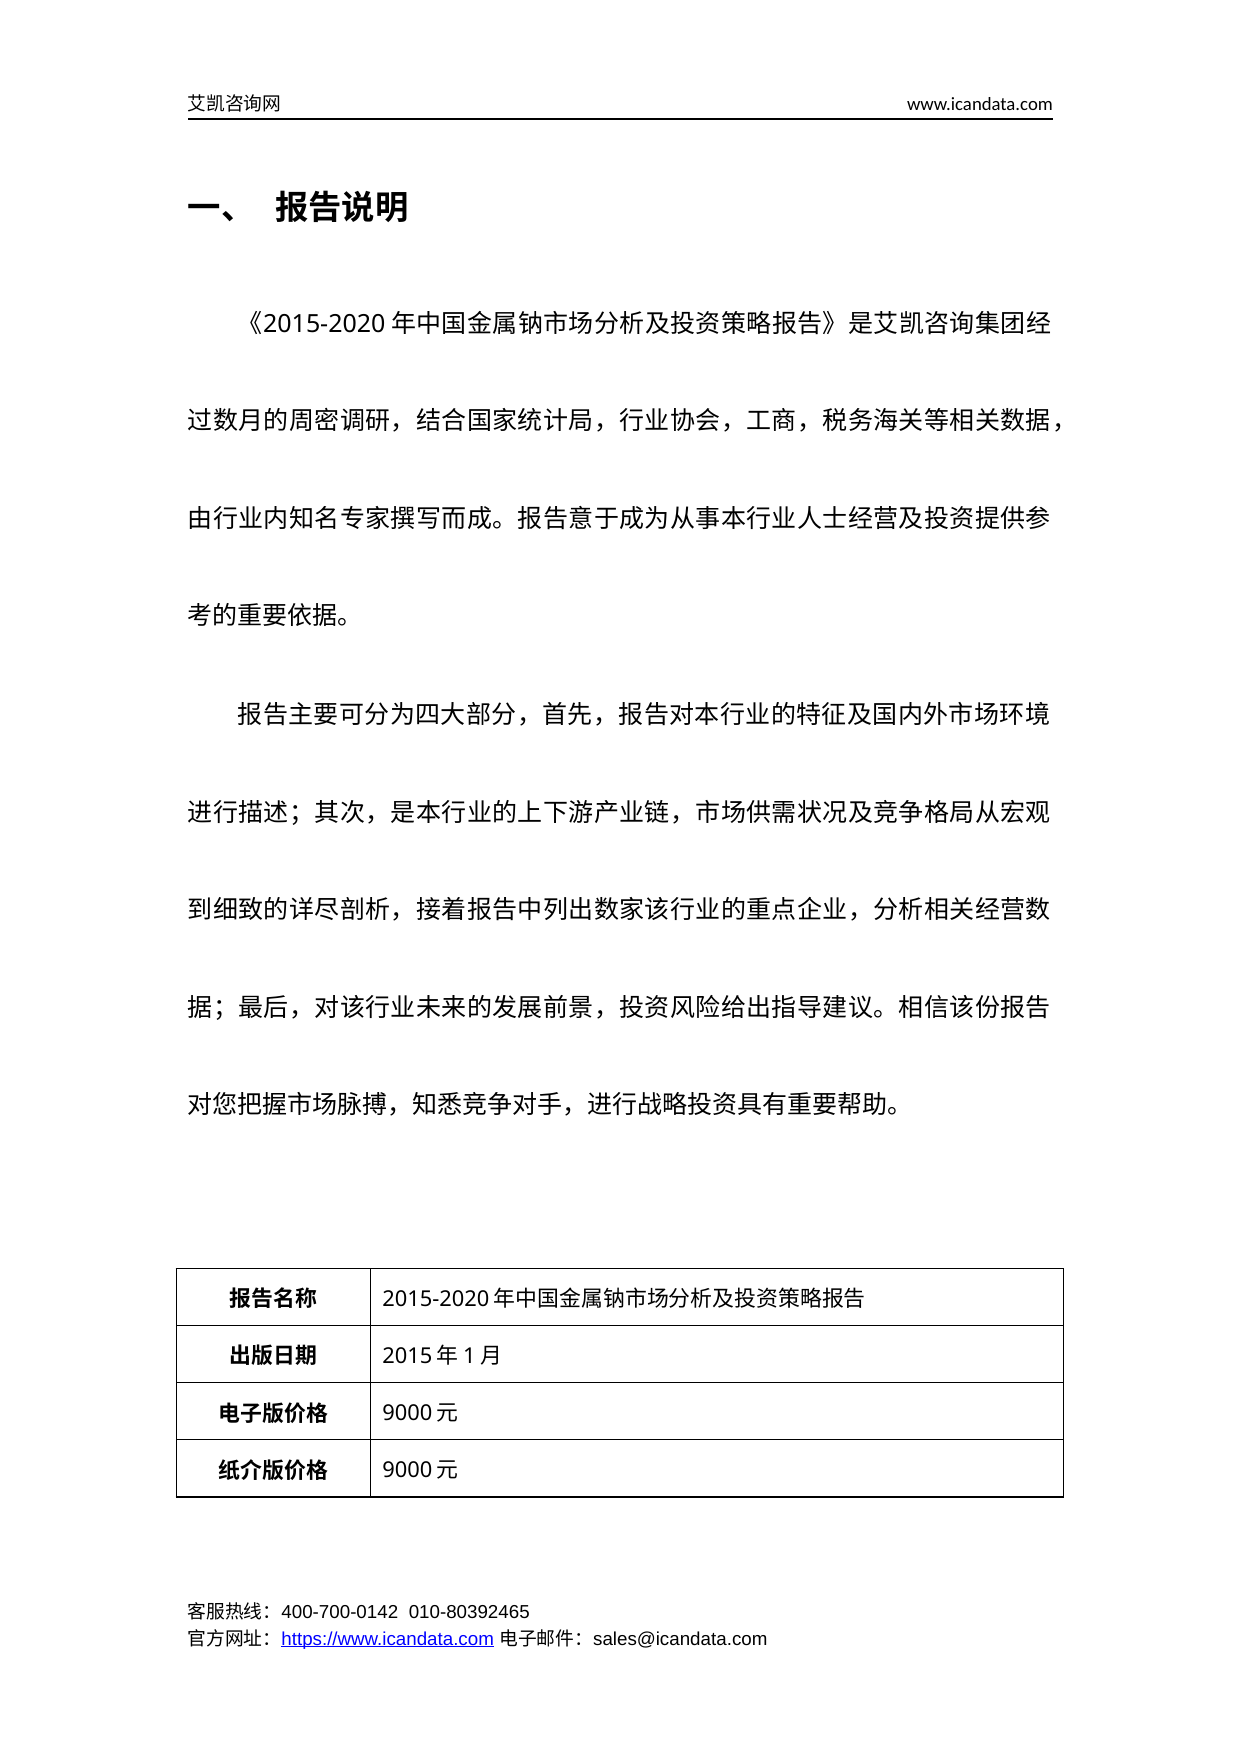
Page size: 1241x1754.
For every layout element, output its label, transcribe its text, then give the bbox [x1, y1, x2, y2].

table_cell 2015年1月 [371, 1326, 1063, 1382]
table_cell 纸介版价格 [177, 1440, 370, 1496]
table_cell 出版日期 [177, 1326, 370, 1382]
table_header 报告名称 [177, 1269, 370, 1325]
table_header 2015-2020年中国金属钠市场分析及投资策略报告 [371, 1269, 1063, 1325]
table_cell 9000元 [371, 1440, 1063, 1496]
table_cell 9000元 [371, 1383, 1063, 1439]
table_cell 电子版价格 [177, 1383, 370, 1439]
subtitle 报告说明 [187, 172, 1053, 237]
text 报告主要可分为四大部分，首先，报告对本行业的特征及国内外市场环境进行描述；其次，是本行业的上下游产业链，市场供需状况及竞争格局从宏观到细致的详尽剖析，接着报告中列出数家该行业的重点企业，分析相关经营数据；最后，对该行业未来的发展前景，投资风险给出指导建议。相信该份报告对您把握市场脉搏，知悉竞争对手，进行战略投资具有重要帮助。 [187, 681, 1053, 1136]
text 《2015-2020年中国金属钠市场分析及投资策略报告》是艾凯咨询集团经过数月的周密调研，结合国家统计局，行业协会，工商，税务海关等相关数据，由行业内知名专家撰写而成。报告意于成为从事本行业人士经营及投资提供参考的重要依据。 [187, 289, 1053, 646]
